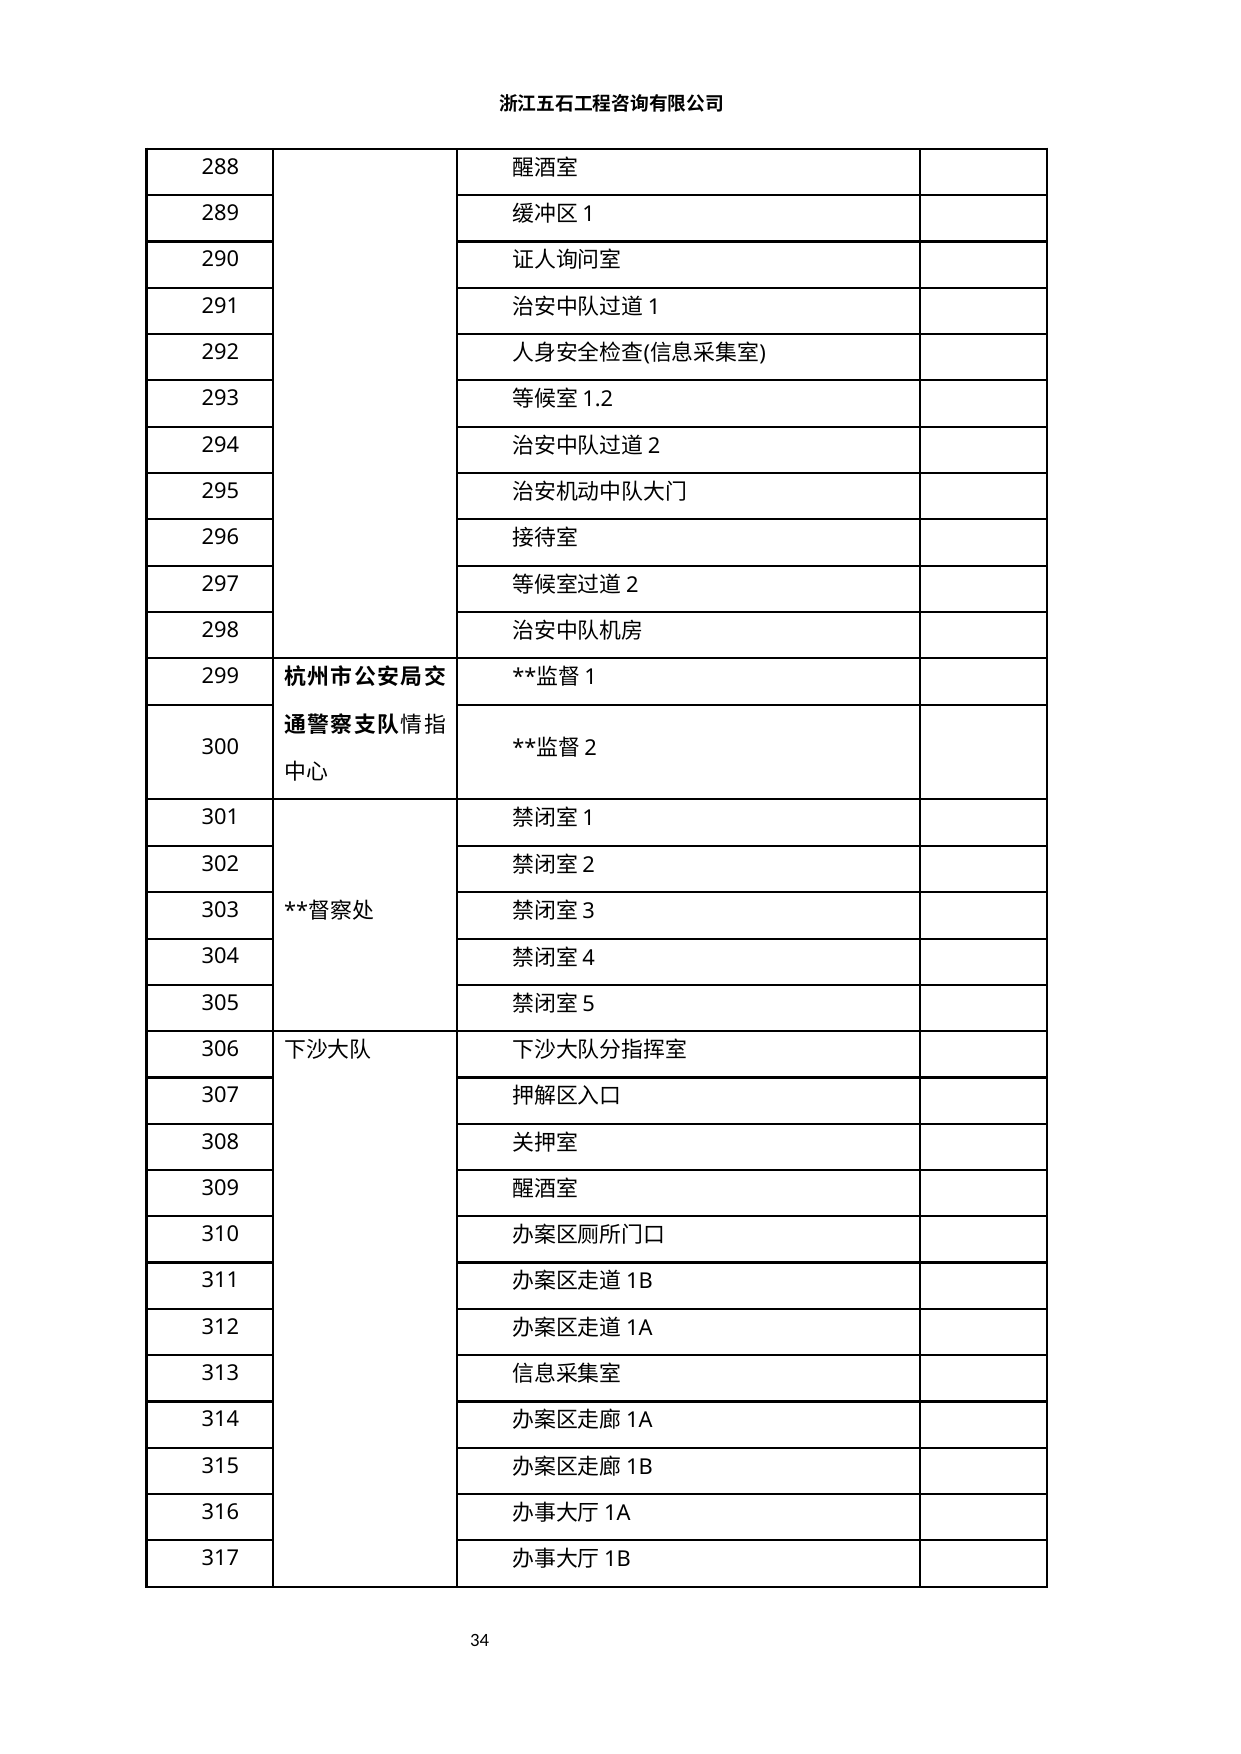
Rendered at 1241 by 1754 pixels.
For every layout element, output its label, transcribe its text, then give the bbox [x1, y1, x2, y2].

table_cell 295 [148, 474, 272, 518]
table_cell 304 [148, 940, 272, 984]
table_cell 306 [148, 1032, 272, 1076]
table_cell [921, 289, 1046, 333]
table_cell [921, 196, 1046, 240]
table_cell 下沙大队 [274, 1032, 456, 1586]
table_cell [921, 1171, 1046, 1215]
table_cell **监督2 [458, 706, 919, 798]
table_cell 押解区入口 [458, 1079, 919, 1123]
table_cell 下沙大队分指挥室 [458, 1032, 919, 1076]
table_cell 信息采集室 [458, 1356, 919, 1400]
table_cell [921, 1125, 1046, 1169]
table_cell 302 [148, 847, 272, 891]
table_cell [921, 1541, 1046, 1586]
table_cell 人身安全检查(信息采集室) [458, 335, 919, 379]
table_cell 300 [148, 706, 272, 798]
table_cell [921, 706, 1046, 798]
table_cell 308 [148, 1125, 272, 1169]
table_cell 治安中队过道1 [458, 289, 919, 333]
table_cell [921, 243, 1046, 287]
table_cell 313 [148, 1356, 272, 1400]
table_cell 310 [148, 1217, 272, 1261]
table_cell **监督1 [458, 659, 919, 703]
table_cell 311 [148, 1264, 272, 1308]
table_cell [921, 150, 1046, 194]
table_cell 312 [148, 1310, 272, 1354]
table_cell [921, 986, 1046, 1030]
table_cell [921, 1032, 1046, 1076]
table_cell [921, 613, 1046, 657]
table_cell [921, 1217, 1046, 1261]
table_cell 等候室过道2 [458, 567, 919, 611]
table_cell 298 [148, 613, 272, 657]
table_cell [921, 1495, 1046, 1539]
table_cell 办案区厕所门口 [458, 1217, 919, 1261]
table_cell 办案区走廊1A [458, 1403, 919, 1447]
table_cell 接待室 [458, 520, 919, 564]
table_cell 证人询问室 [458, 243, 919, 287]
table_cell 305 [148, 986, 272, 1030]
table_cell 309 [148, 1171, 272, 1215]
table_cell 288 [148, 150, 272, 194]
table_cell [921, 1079, 1046, 1123]
table_cell 醒酒室 [458, 150, 919, 194]
table_cell 293 [148, 381, 272, 426]
table_cell 297 [148, 567, 272, 611]
table_cell 314 [148, 1403, 272, 1447]
table_cell 关押室 [458, 1125, 919, 1169]
table_cell 316 [148, 1495, 272, 1539]
table_cell **督察处 [274, 800, 456, 1030]
table_cell 299 [148, 659, 272, 703]
table_cell 315 [148, 1449, 272, 1493]
table_cell [921, 474, 1046, 518]
table_cell 296 [148, 520, 272, 564]
table_cell [921, 1356, 1046, 1400]
table_cell 杭州市公安局交通警察支队情指中心 [274, 659, 456, 798]
table_cell [921, 1403, 1046, 1447]
table_cell 办案区走廊1B [458, 1449, 919, 1493]
table_cell 317 [148, 1541, 272, 1586]
table_cell 缓冲区1 [458, 196, 919, 240]
table_cell 303 [148, 893, 272, 937]
table_cell 291 [148, 289, 272, 333]
table_cell [921, 893, 1046, 937]
table_cell 禁闭室2 [458, 847, 919, 891]
table_cell 办案区走道1B [458, 1264, 919, 1308]
table_cell [921, 520, 1046, 564]
table_cell [921, 800, 1046, 845]
table_cell [921, 940, 1046, 984]
table_cell 307 [148, 1079, 272, 1123]
table_cell [921, 428, 1046, 472]
table_cell 醒酒室 [458, 1171, 919, 1215]
table_cell [921, 335, 1046, 379]
table_cell 办事大厅1B [458, 1541, 919, 1586]
table_cell 办案区走道1A [458, 1310, 919, 1354]
table_cell 294 [148, 428, 272, 472]
table_cell 等候室1.2 [458, 381, 919, 426]
table_cell [921, 381, 1046, 426]
table_cell 办事大厅1A [458, 1495, 919, 1539]
table_cell [921, 1449, 1046, 1493]
table_cell 治安中队过道2 [458, 428, 919, 472]
table_cell [921, 847, 1046, 891]
table_cell 治安机动中队大门 [458, 474, 919, 518]
table_cell [921, 567, 1046, 611]
table_cell [921, 659, 1046, 703]
table_cell [921, 1310, 1046, 1354]
table_cell 禁闭室4 [458, 940, 919, 984]
table_cell 290 [148, 243, 272, 287]
table_cell [921, 1264, 1046, 1308]
table_cell 禁闭室1 [458, 800, 919, 845]
table_cell 禁闭室3 [458, 893, 919, 937]
table_cell 289 [148, 196, 272, 240]
table_cell 292 [148, 335, 272, 379]
table_cell 治安中队机房 [458, 613, 919, 657]
table_cell 301 [148, 800, 272, 845]
table_cell 禁闭室5 [458, 986, 919, 1030]
